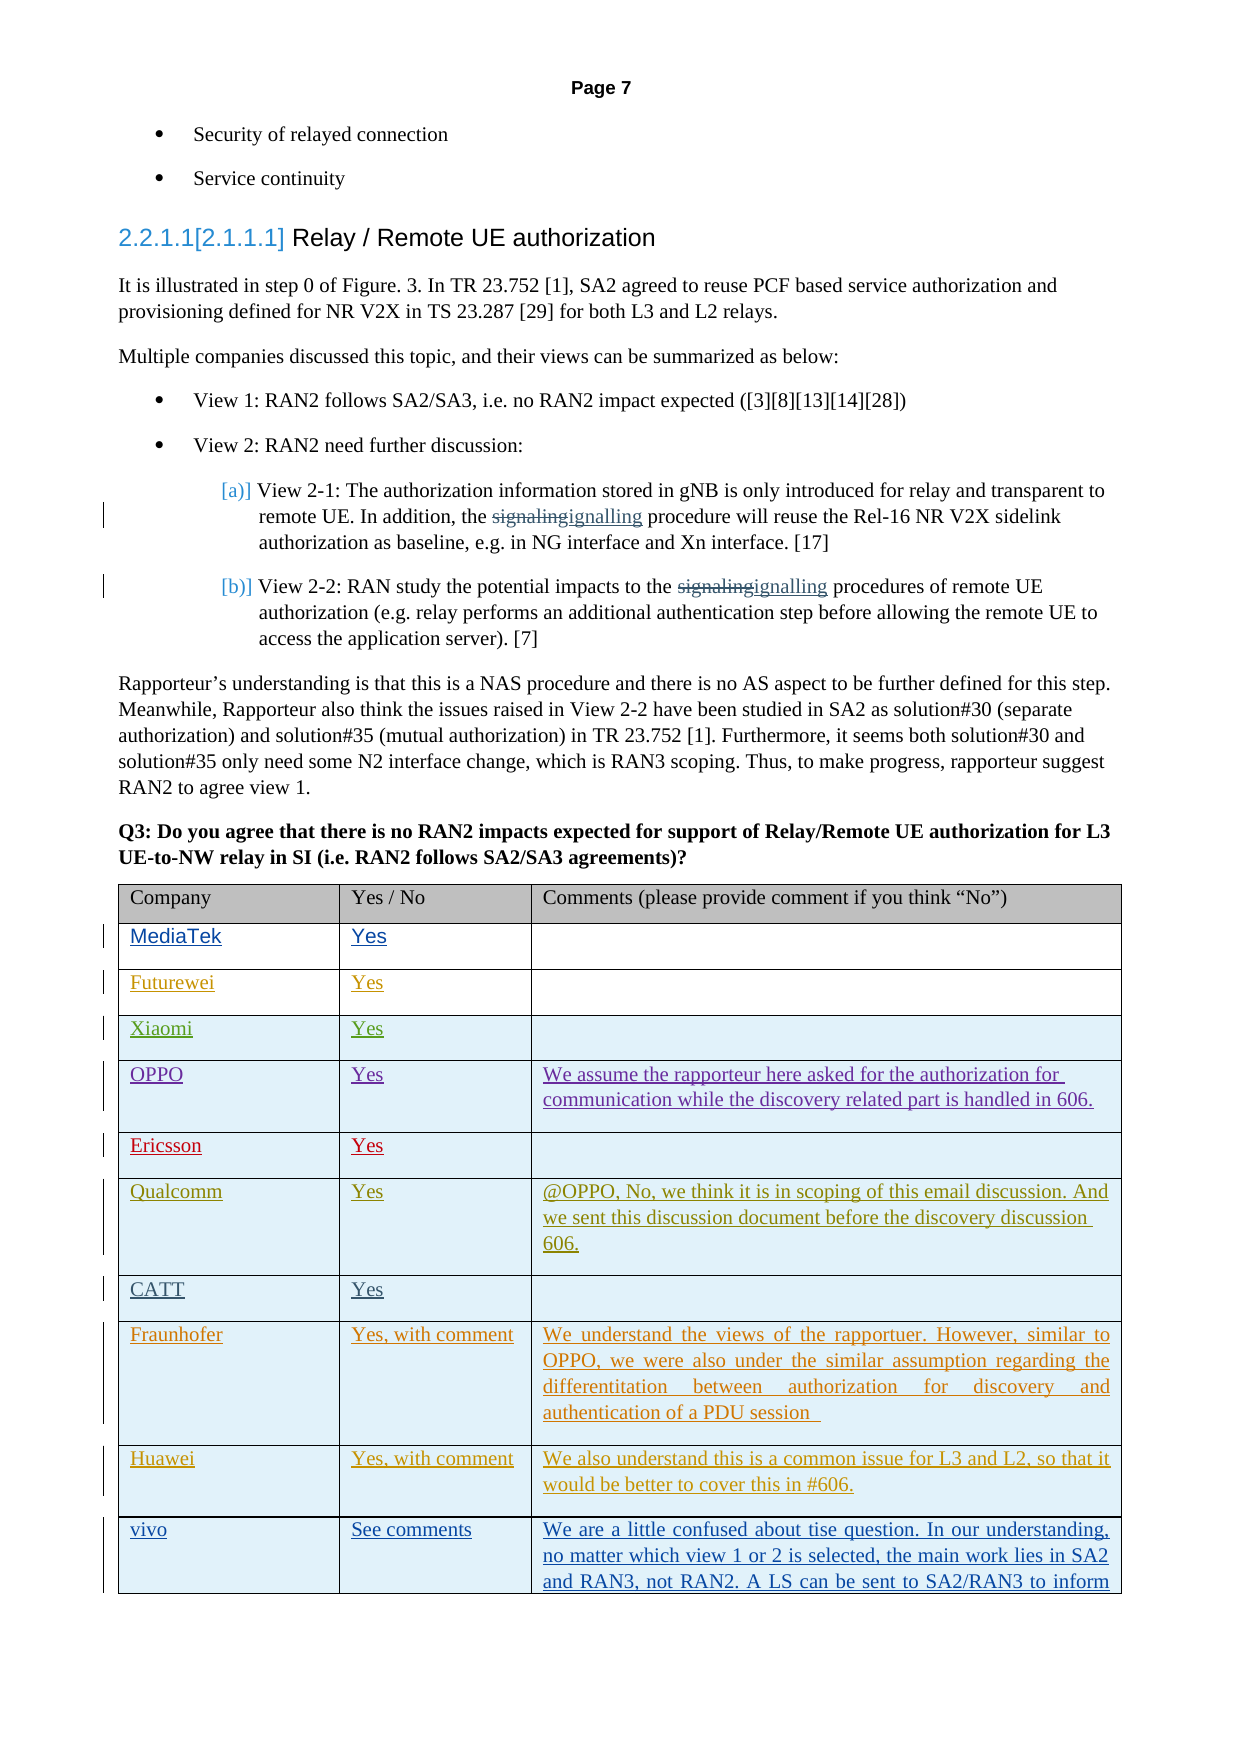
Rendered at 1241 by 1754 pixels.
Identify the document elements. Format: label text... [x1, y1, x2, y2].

list Service continuity [156, 166, 1122, 190]
subtitle Relay / Remote UE authorization [118, 223, 1122, 252]
text Q3: Do you agree that there is no RAN2 impacts expected for support of Relay/Remote UE authorization for L3 UE-to-NW relay in SI (i.e. RAN2 follows SA2/SA3 agreements)? [118, 819, 1122, 869]
table_cell [119, 924, 339, 969]
list View 2-2: RAN study the potential impacts to the procedures of remote UE authorization (e.g. relay performs an additional authentication step before allowing the remote UE to access the application server). [7] [221, 574, 1122, 650]
table_cell [119, 970, 339, 1015]
table_header Comments (please provide comment if you think “No”) [532, 885, 1121, 923]
list View 2: RAN2 need further discussion: [156, 433, 1122, 457]
table_cell [532, 970, 1121, 1015]
table_cell [340, 970, 531, 1015]
table_cell [340, 924, 531, 969]
list View 1: RAN2 follows SA2/SA3, i.e. no RAN2 impact expected ([3][8][13][14][28]) [156, 388, 1122, 412]
table_header Company [119, 885, 339, 923]
list Security of relayed connection [156, 121, 1122, 146]
list View 2-1: The authorization information stored in gNB is only introduced for relay and transparent to remote UE. In addition, the procedure will reuse the Rel-16 NR V2X sidelink authorization as baseline, e.g. in NG interface and Xn interface. [17] [221, 478, 1122, 554]
table_header Yes / No [340, 885, 531, 923]
table_cell [532, 924, 1121, 969]
text Multiple companies discussed this topic, and their views can be summarized as below: [118, 344, 1122, 368]
text Rapporteur’s understanding is that this is a NAS procedure and there is no AS aspect to be further defined for this step. Meanwhile, Rapporteur also think the issues raised in View 2-2 have been studied in SA2 as solution#30 (separate authorization) and solution#35 (mutual authorization) in TR 23.752 [1]. Furthermore, it seems both solution#30 and solution#35 only need some N2 interface change, which is RAN3 scoping. Thus, to make progress, rapporteur suggest RAN2 to agree view 1. [118, 671, 1122, 799]
text It is illustrated in step 0 of Figure. 3. In TR 23.752 [1], SA2 agreed to reuse PCF based service authorization and provisioning defined for NR V2X in TS 23.287 [29] for both L3 and L2 relays. [118, 273, 1122, 323]
